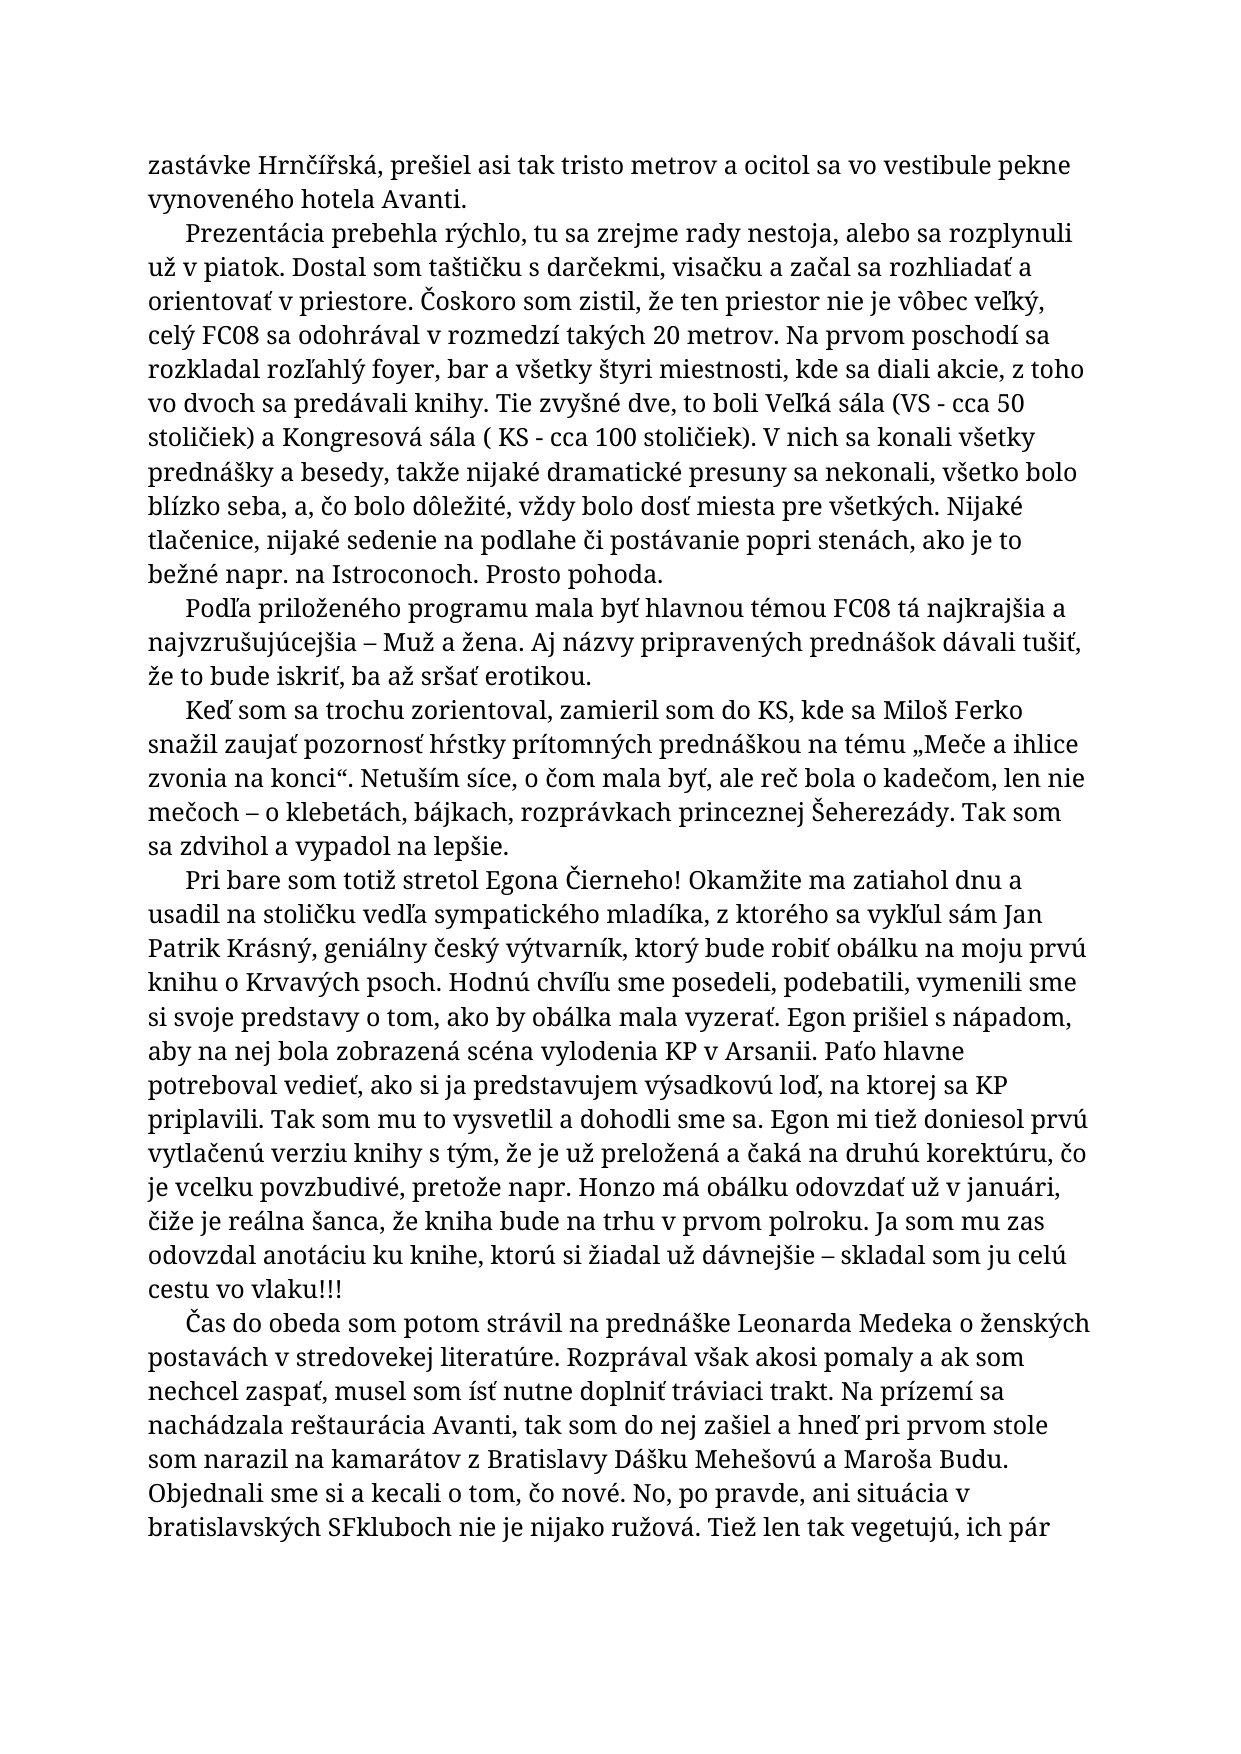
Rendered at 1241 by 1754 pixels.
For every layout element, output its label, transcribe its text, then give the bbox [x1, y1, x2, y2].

text Pri bare som totiž stretol Egona Čierneho! Okamžite ma zatiahol dnu a usadil na stoličku vedľa sympatického mladíka, z ktorého sa vykľul sám Jan Patrik Krásný, geniálny český výtvarník, ktorý bude robiť obálku na moju prvú knihu o Krvavých psoch. Hodnú chvíľu sme posedeli, podebatili, vymenili sme si svoje predstavy o tom, ako by obálka mala vyzerať. Egon prišiel s nápadom, aby na nej bola zobrazená scéna vylodenia KP v Arsanii. Paťo hlavne potreboval vedieť, ako si ja predstavujem výsadkovú loď, na ktorej sa KP priplavili. Tak som mu to vysvetlil a dohodli sme sa. Egon mi tiež doniesol prvú vytlačenú verziu knihy s tým, že je už preložená a čaká na druhú korektúru, čo je vcelku povzbudivé, pretože napr. Honzo má obálku odovzdať už v januári, čiže je reálna šanca, že kniha bude na trhu v prvom polroku. Ja som mu zas odovzdal anotáciu ku knihe, ktorú si žiadal už dávnejšie – skladal som ju celú cestu vo vlaku!!! [148, 863, 1093, 1306]
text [148, 148, 1093, 216]
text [148, 1306, 1093, 1544]
text Keď som sa trochu zorientoval, zamieril som do KS, kde sa Miloš Ferko snažil zaujať pozornosť hŕstky prítomných prednáškou na tému „Meče a ihlice zvonia na konci“. Netuším síce, o čom mala byť, ale reč bola o kadečom, len nie mečoch – o klebetách, bájkach, rozprávkach princeznej Šeherezády. Tak som sa zdvihol a vypadol na lepšie. [148, 693, 1093, 863]
text Podľa priloženého programu mala byť hlavnou témou FC08 tá najkrajšia a najvzrušujúcejšia – Muž a žena. Aj názvy pripravených prednášok dávali tušiť, že to bude iskriť, ba až sršať erotikou. [148, 590, 1093, 693]
text Prezentácia prebehla rýchlo, tu sa zrejme rady nestoja, alebo sa rozplynuli už v piatok. Dostal som taštičku s darčekmi, visačku a začal sa rozhliadať a orientovať v priestore. Čoskoro som zistil, že ten priestor nie je vôbec veľký, celý FC08 sa odohrával v rozmedzí takých 20 metrov. Na prvom poschodí sa rozkladal rozľahlý foyer, bar a všetky štyri miestnosti, kde sa diali akcie, z toho vo dvoch sa predávali knihy. Tie zvyšné dve, to boli Veľká sála (VS - cca 50 stoličiek) a Kongresová sála ( KS - cca 100 stoličiek). V nich sa konali všetky prednášky a besedy, takže nijaké dramatické presuny sa nekonali, všetko bolo blízko seba, a, čo bolo dôležité, vždy bolo dosť miesta pre všetkých. Nijaké tlačenice, nijaké sedenie na podlahe či postávanie popri stenách, ako je to bežné napr. na Istroconoch. Prosto pohoda. [148, 216, 1093, 590]
